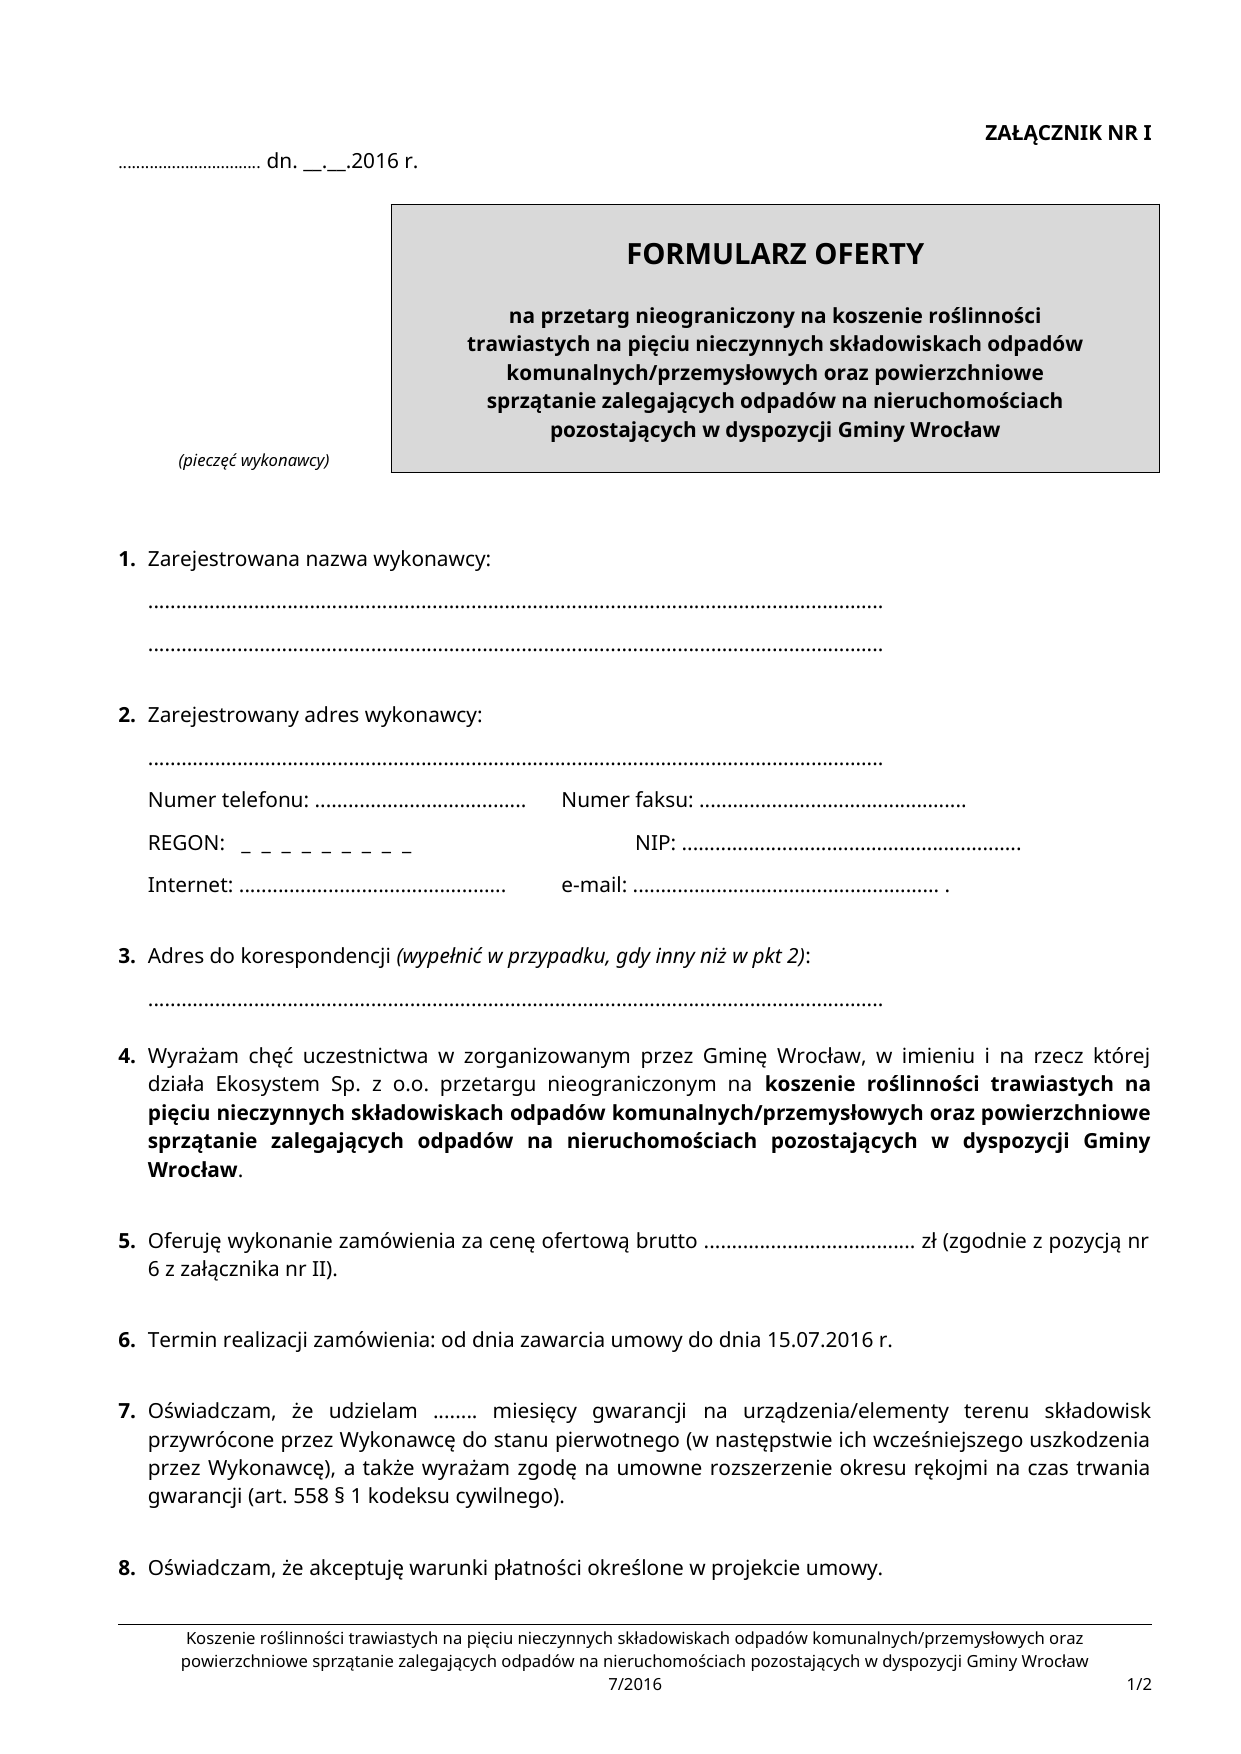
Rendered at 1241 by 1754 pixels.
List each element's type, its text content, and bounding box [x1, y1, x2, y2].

text .................................................................................................................................... [148, 743, 1152, 771]
table_header FORMULARZ OFERTY na przetarg nieograniczony na koszenie roślinności trawiastych na pięciu nieczynnych składowiskach odpadów komunalnych/przemysłowych oraz powierzchniowe sprzątanie zalegających odpadów na nieruchomościach pozostających w dyspozycji Gminy Wrocław [392, 205, 1159, 472]
text .................................................................................................................................... [148, 629, 1152, 657]
text 6. Termin realizacji zamówienia: od dnia zawarcia umowy do dnia 15.07.2016 r. [118, 1325, 1152, 1354]
text 4. Wyrażam chęć uczestnictwa w zorganizowanym przez Gminę Wrocław, w imieniu i na rzecz której działa Ekosystem Sp. z o.o. przetargu nieograniczonym na koszenie roślinności trawiastych na pięciu nieczynnych składowiskach odpadów komunalnych/przemysłowych oraz powierzchniowe sprzątanie zalegających odpadów na nieruchomościach pozostających w dyspozycji Gminy Wrocław. [118, 1041, 1152, 1183]
text ................................ dn. __.__.2016 r. [118, 147, 1152, 175]
subtitle ZAŁĄCZNIK NR I [118, 118, 1152, 147]
text 1. Zarejestrowana nazwa wykonawcy: [118, 544, 1152, 572]
table_header (pieczęć wykonawcy) [118, 204, 391, 472]
text 7. Oświadczam, że udzielam ........ miesięcy gwarancji na urządzenia/elementy terenu składowisk przywrócone przez Wykonawcę do stanu pierwotnego (w następstwie ich wcześniejszego uszkodzenia przez Wykonawcę), a także wyrażam zgodę na umowne rozszerzenie okresu rękojmi na czas trwania gwarancji (art. 558 § 1 kodeksu cywilnego). [118, 1396, 1152, 1510]
text REGON: _ _ _ _ _ _ _ _ _ NIP: ............................................................. [148, 828, 1152, 856]
text Numer telefonu: ...................................... Numer faksu: ................................................ [148, 785, 1152, 814]
text 5. Oferuję wykonanie zamówienia za cenę ofertową brutto ...................................... zł (zgodnie z pozycją nr 6 z załącznika nr II). [118, 1226, 1152, 1283]
text Internet: ................................................ e-mail: ....................................................... . [148, 870, 1152, 899]
text .................................................................................................................................... [148, 586, 1152, 615]
subtitle 3. Adres do korespondencji (wypełnić w przypadku, gdy inny niż w pkt 2): [118, 941, 1152, 970]
text 8. Oświadczam, że akceptuję warunki płatności określone w projekcie umowy. [118, 1553, 1152, 1581]
subtitle 2. Zarejestrowany adres wykonawcy: [118, 700, 1152, 728]
text .................................................................................................................................... [148, 984, 1152, 1012]
